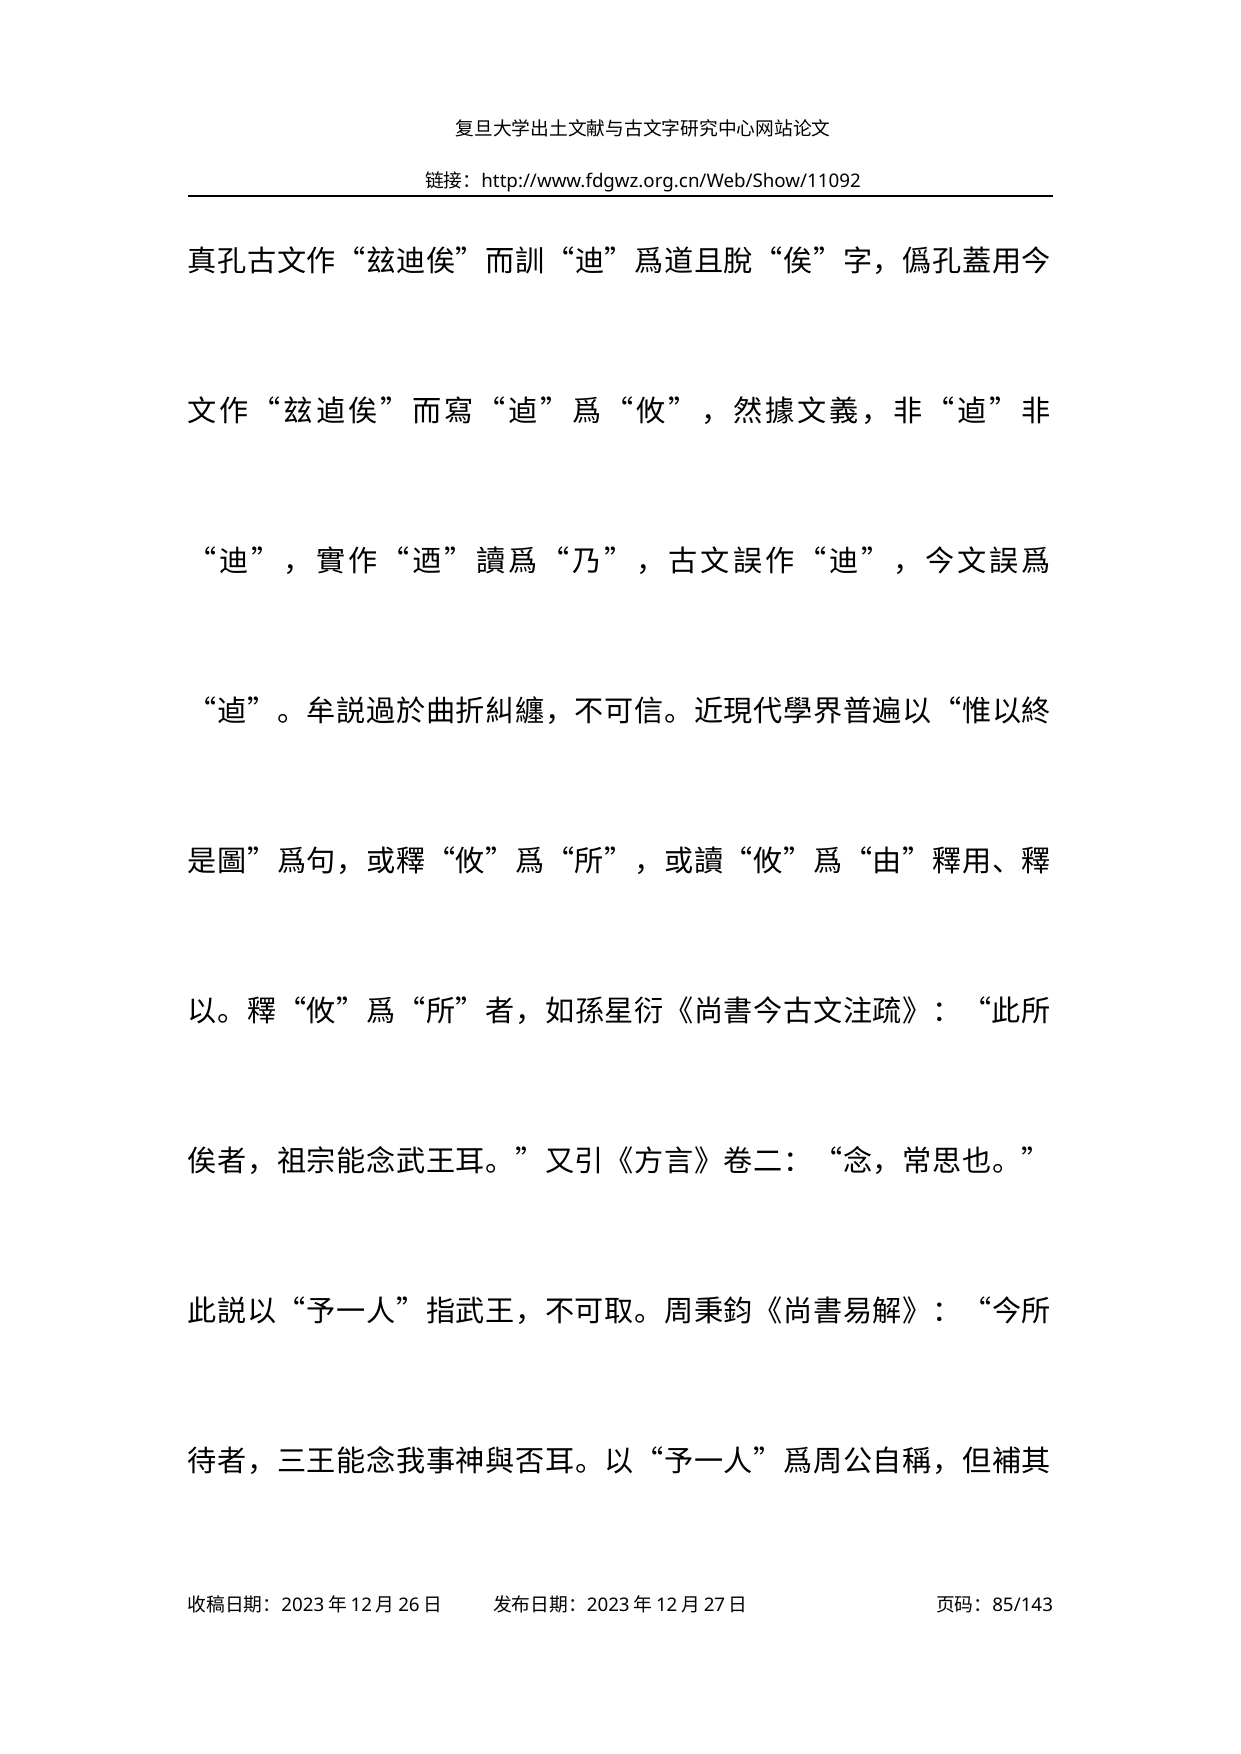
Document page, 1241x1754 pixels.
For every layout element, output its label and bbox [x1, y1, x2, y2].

text [187, 222, 1053, 1497]
